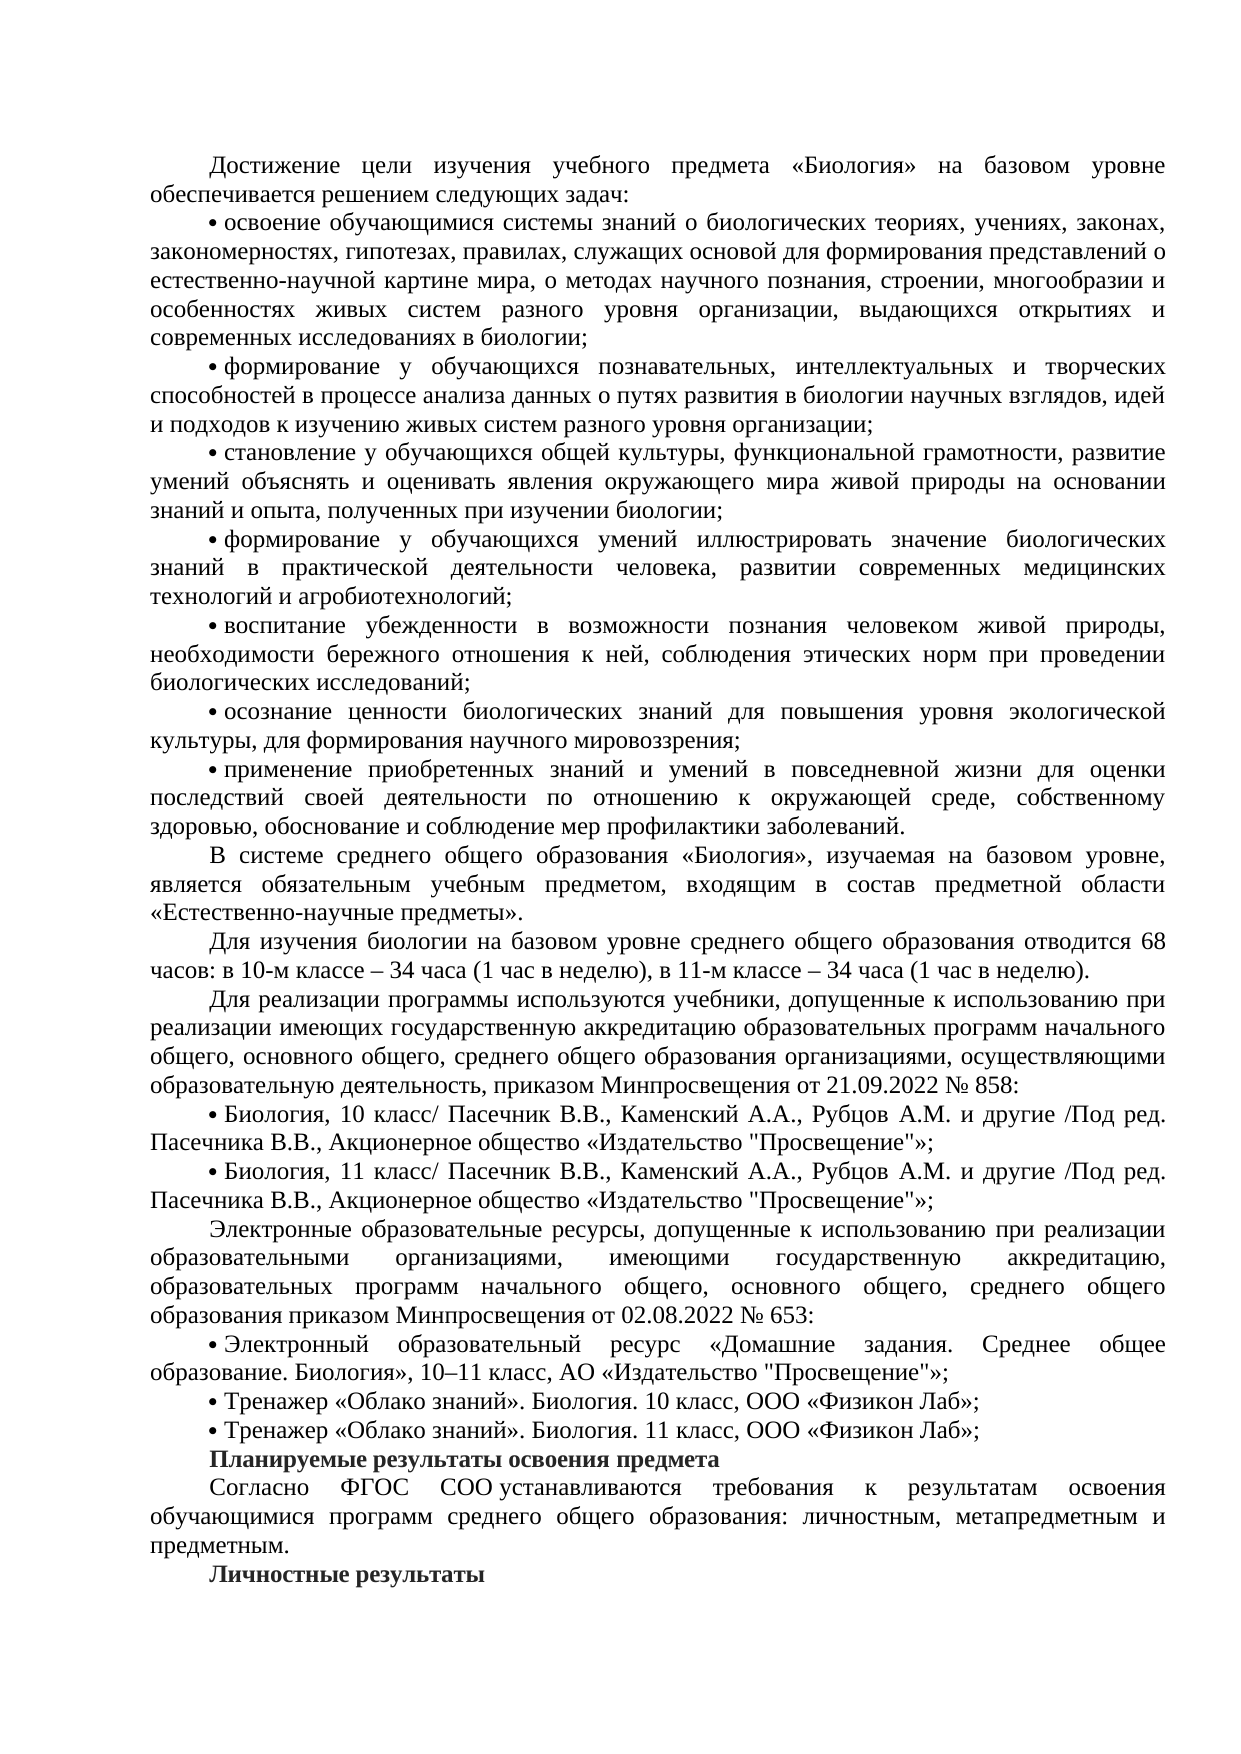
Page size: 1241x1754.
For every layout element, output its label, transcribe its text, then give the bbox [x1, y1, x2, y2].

list Электронный образовательный ресурс «Домашние задания. Среднее общее образование. Биология», 10–11 класс, АО «Издательство "Просвещение"»; [150, 1329, 1166, 1386]
text Электронные образовательные ресурсы, допущенные к использованию при реализации образовательными организациями, имеющими государственную аккредитацию, образовательных программ начального общего, основного общего, среднего общего образования приказом Минпросвещения от 02.08.2022 № 653: [150, 1214, 1166, 1329]
text Согласно ФГОС СОО устанавливаются требования к результатам освоения обучающимися программ среднего общего образования: личностным, метапредметным и предметным. [150, 1472, 1166, 1559]
text Для изучения биологии на базовом уровне среднего общего образования отводится 68 часов: в 10-м классе – 34 часа (1 час в неделю), в 11-м классе – 34 часа (1 час в неделю). [150, 926, 1166, 984]
text В системе среднего общего образования «Биология», изучаемая на базовом уровне, является обязательным учебным предметом, входящим в состав предметной области «Естественно-научные предметы». [150, 840, 1166, 926]
list формирование у обучающихся умений иллюстрировать значение биологических знаний в практической деятельности человека, развитии современных медицинских технологий и агробиотехнологий; [150, 524, 1166, 610]
list применение приобретенных знаний и умений в повседневной жизни для оценки последствий своей деятельности по отношению к окружающей среде, собственному здоровью, обоснование и соблюдение мер профилактики заболеваний. [150, 754, 1166, 840]
list становление у обучающихся общей культуры, функциональной грамотности, развитие умений объяснять и оценивать явления окружающего мира живой природы на основании знаний и опыта, полученных при изучении биологии; [150, 437, 1166, 524]
list Биология, 10 класс/ Пасечник В.В., Каменский А.А., Рубцов A.M. и другие /Под ред. Пасечника В.В., Акционерное общество «Издательство "Просвещение"»; [150, 1099, 1166, 1156]
text Для реализации программы используются учебники, допущенные к использованию при реализации имеющих государственную аккредитацию образовательных программ начального общего, основного общего, среднего общего образования организациями, осуществляющими образовательную деятельность, приказом Минпросвещения от 21.09.2022 № 858: [150, 984, 1166, 1099]
text Личностные результаты [150, 1559, 1166, 1587]
text Планируемые результаты освоения предмета [150, 1444, 1166, 1472]
list осознание ценности биологических знаний для повышения уровня экологической культуры, для формирования научного мировоззрения; [150, 696, 1166, 754]
list Тренажер «Облако знаний». Биология. 11 класс, ООО «Физикон Лаб»; [150, 1415, 1166, 1444]
list Тренажер «Облако знаний». Биология. 10 класс, ООО «Физикон Лаб»; [150, 1386, 1166, 1415]
list Биология, 11 класс/ Пасечник В.В., Каменский А.А., Рубцов A.M. и другие /Под ред. Пасечника В.В., Акционерное общество «Издательство "Просвещение"»; [150, 1156, 1166, 1214]
text Достижение цели изучения учебного предмета «Биология» на базовом уровне обеспечивается решением следующих задач: [150, 150, 1166, 207]
list освоение обучающимися системы знаний о биологических теориях, учениях, законах, закономерностях, гипотезах, правилах, служащих основой для формирования представлений о естественно-научной картине мира, о методах научного познания, строении, многообразии и особенностях живых систем разного уровня организации, выдающихся открытиях и современных исследованиях в биологии; [150, 207, 1166, 351]
list формирование у обучающихся познавательных, интеллектуальных и творческих способностей в процессе анализа данных о путях развития в биологии научных взглядов, идей и подходов к изучению живых систем разного уровня организации; [150, 351, 1166, 437]
list воспитание убежденности в возможности познания человеком живой природы, необходимости бережного отношения к ней, соблюдения этических норм при проведении биологических исследований; [150, 610, 1166, 696]
